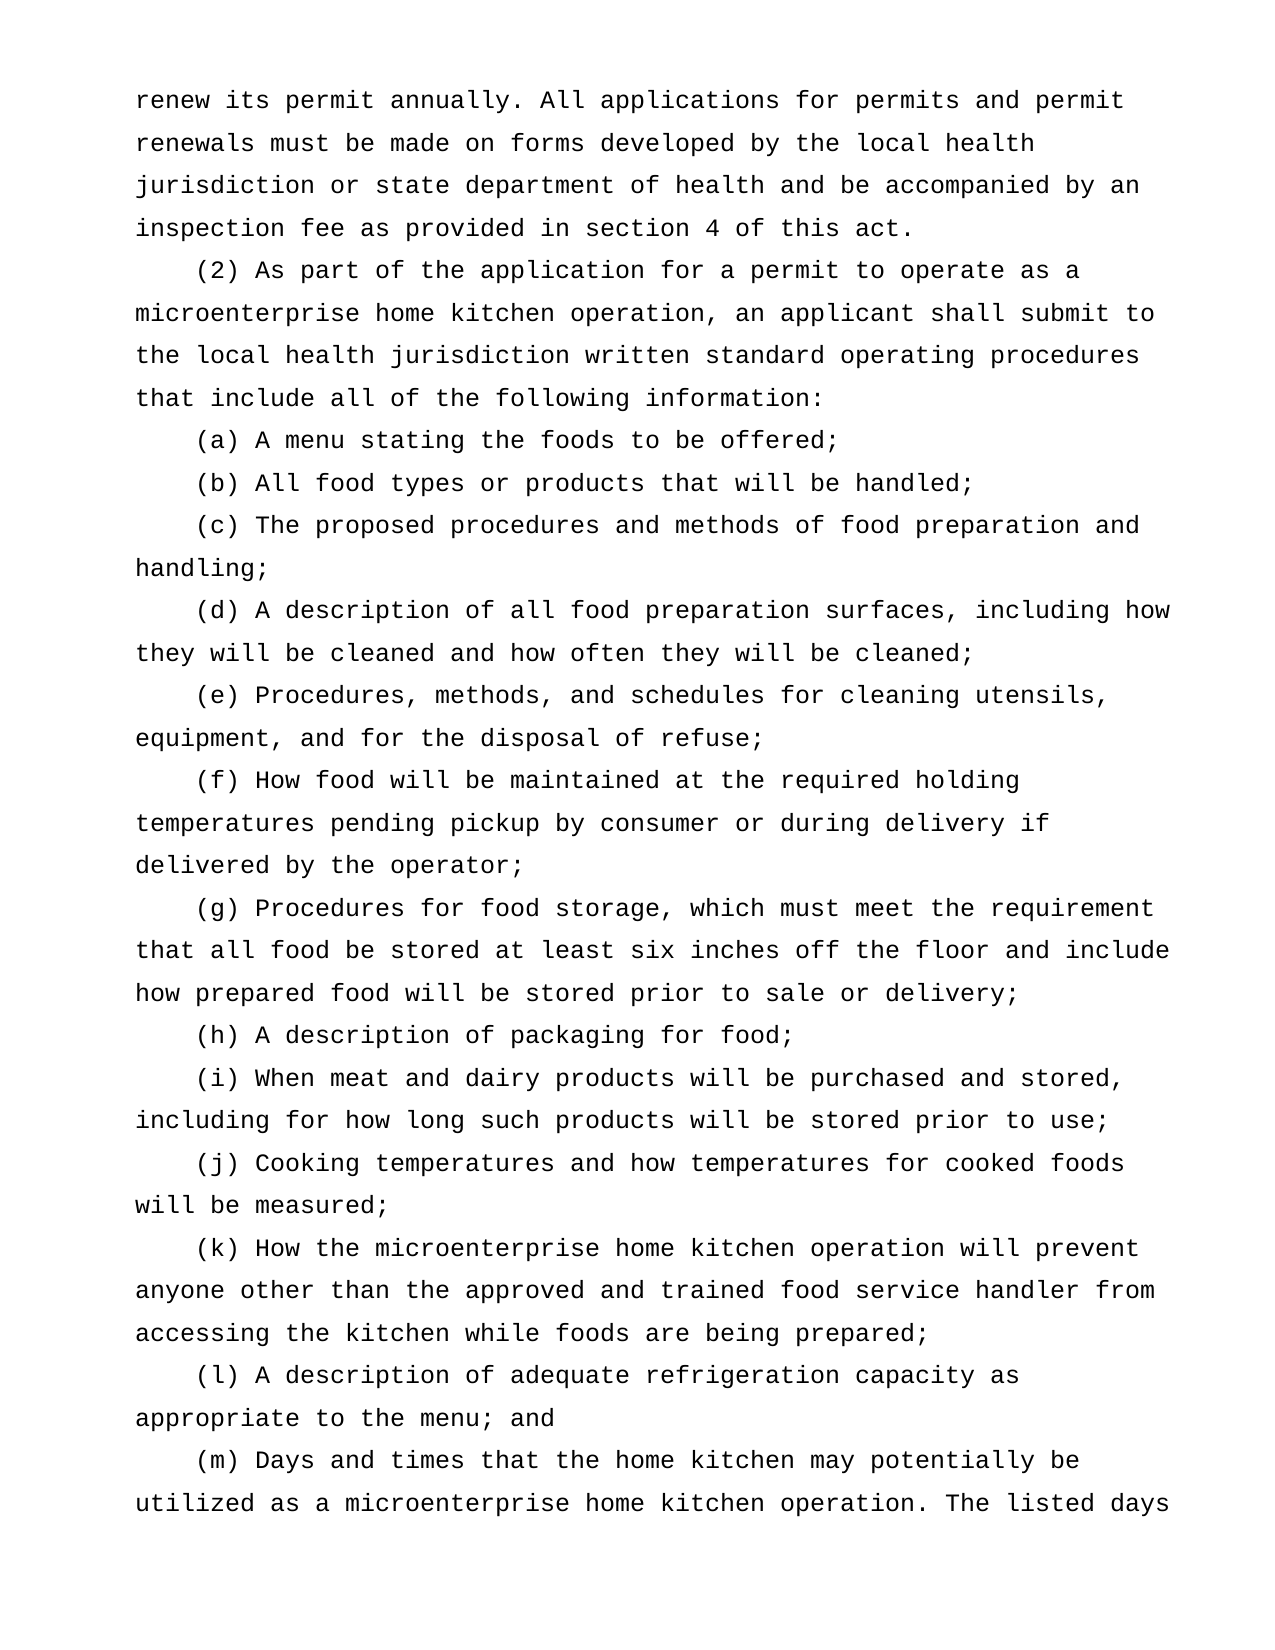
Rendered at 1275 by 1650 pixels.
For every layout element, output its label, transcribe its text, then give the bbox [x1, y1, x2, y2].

text (h) A description of packaging for food; [135, 1010, 1170, 1052]
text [135, 1435, 1170, 1520]
text (c) The proposed procedures and methods of food preparation and handling; [135, 500, 1170, 585]
text (b) All food types or products that will be handled; [135, 457, 1170, 500]
text (2) As part of the application for a permit to operate as a microenterprise home kitchen operation, an applicant shall submit to the local health jurisdiction written standard operating procedures that include all of the following information: [135, 245, 1170, 415]
text (a) A menu stating the foods to be offered; [135, 415, 1170, 457]
text (k) How the microenterprise home kitchen operation will prevent anyone other than the approved and trained food service handler from accessing the kitchen while foods are being prepared; [135, 1222, 1170, 1350]
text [135, 75, 1170, 245]
text (e) Procedures, methods, and schedules for cleaning utensils, equipment, and for the disposal of refuse; [135, 670, 1170, 755]
text (i) When meat and dairy products will be purchased and stored, including for how long such products will be stored prior to use; [135, 1052, 1170, 1137]
text (l) A description of adequate refrigeration capacity as appropriate to the menu; and [135, 1350, 1170, 1435]
text (d) A description of all food preparation surfaces, including how they will be cleaned and how often they will be cleaned; [135, 585, 1170, 670]
text (g) Procedures for food storage, which must meet the requirement that all food be stored at least six inches off the floor and include how prepared food will be stored prior to sale or delivery; [135, 882, 1170, 1010]
text (j) Cooking temperatures and how temperatures for cooked foods will be measured; [135, 1137, 1170, 1222]
text (f) How food will be maintained at the required holding temperatures pending pickup by consumer or during delivery if delivered by the operator; [135, 755, 1170, 882]
